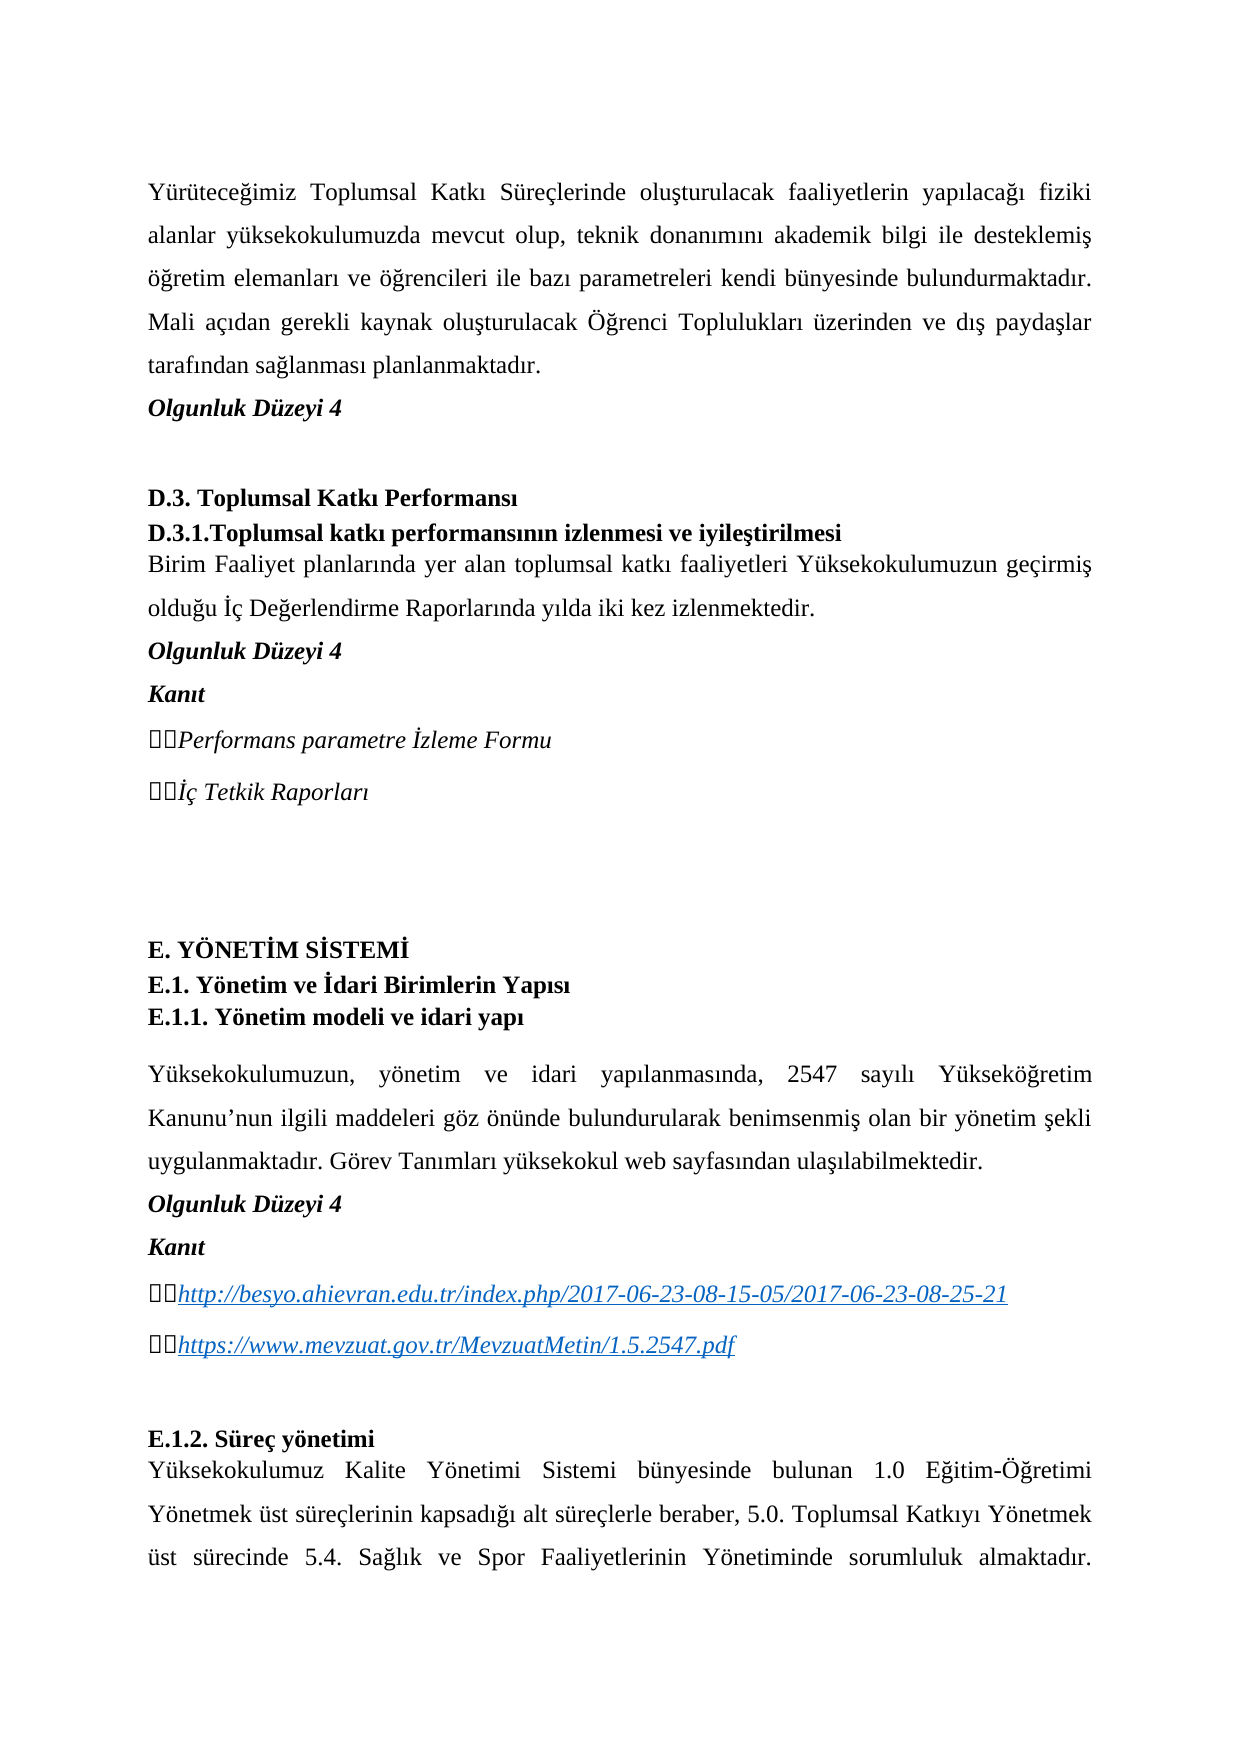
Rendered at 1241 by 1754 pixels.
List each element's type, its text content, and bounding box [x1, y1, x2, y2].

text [148, 1456, 1093, 1571]
text http://besyo.ahievran.edu.tr/index.php/2017-06-23-08-15-05/2017-06-23-08-25-21 [148, 1275, 1093, 1309]
text Kanıt [148, 1232, 1093, 1261]
text Birim Faaliyet planlarında yer alan toplumsal katkı faaliyetleri Yüksekokulumuzun geçirmiş olduğu İç Değerlendirme Raporlarında yılda iki kez izlenmektedir. [148, 549, 1093, 621]
text https://www.mevzuat.gov.tr/MevzuatMetin/1.5.2547.pdf [148, 1326, 1093, 1360]
subtitle D.3. Toplumsal Katkı Performansı [148, 483, 1093, 512]
text Yürüteceğimiz Toplumsal Katkı Süreçlerinde oluşturulacak faaliyetlerin yapılacağı fiziki alanlar yüksekokulumuzda mevcut olup, teknik donanımını akademik bilgi ile desteklemiş öğretim elemanları ve öğrencileri ile bazı parametreleri kendi bünyesinde bulundurmaktadır. Mali açıdan gerekli kaynak oluşturulacak Öğrenci Toplulukları üzerinden ve dış paydaşlar tarafından sağlanması planlanmaktadır. [148, 177, 1093, 378]
subtitle E.1. Yönetim ve İdari Birimlerin Yapısı [148, 971, 1093, 999]
text Performans parametre İzleme Formu [148, 722, 1093, 756]
text Olgunluk Düzeyi 4 [148, 1189, 1093, 1218]
text Yüksekokulumuzun, yönetim ve idari yapılanmasında, 2547 sayılı Yükseköğretim Kanunu’nun ilgili maddeleri göz önünde bulundurularak benimsenmiş olan bir yönetim şekli uygulanmaktadır. Görev Tanımları yüksekokul web sayfasından ulaşılabilmektedir. [148, 1059, 1093, 1174]
subtitle D.3.1.Toplumsal katkı performansının izlenmesi ve iyileştirilmesi [148, 518, 1093, 547]
text Kanıt [148, 679, 1093, 708]
subtitle E. YÖNETİM SİSTEMİ [148, 935, 1093, 964]
text İç Tetkik Raporları [148, 773, 1093, 807]
text Olgunluk Düzeyi 4 [148, 393, 1093, 422]
text Olgunluk Düzeyi 4 [148, 636, 1093, 664]
subtitle E.1.2. Süreç yönetimi [148, 1424, 1093, 1453]
text E.1.1. Yönetim modeli ve idari yapı [148, 1002, 1086, 1030]
